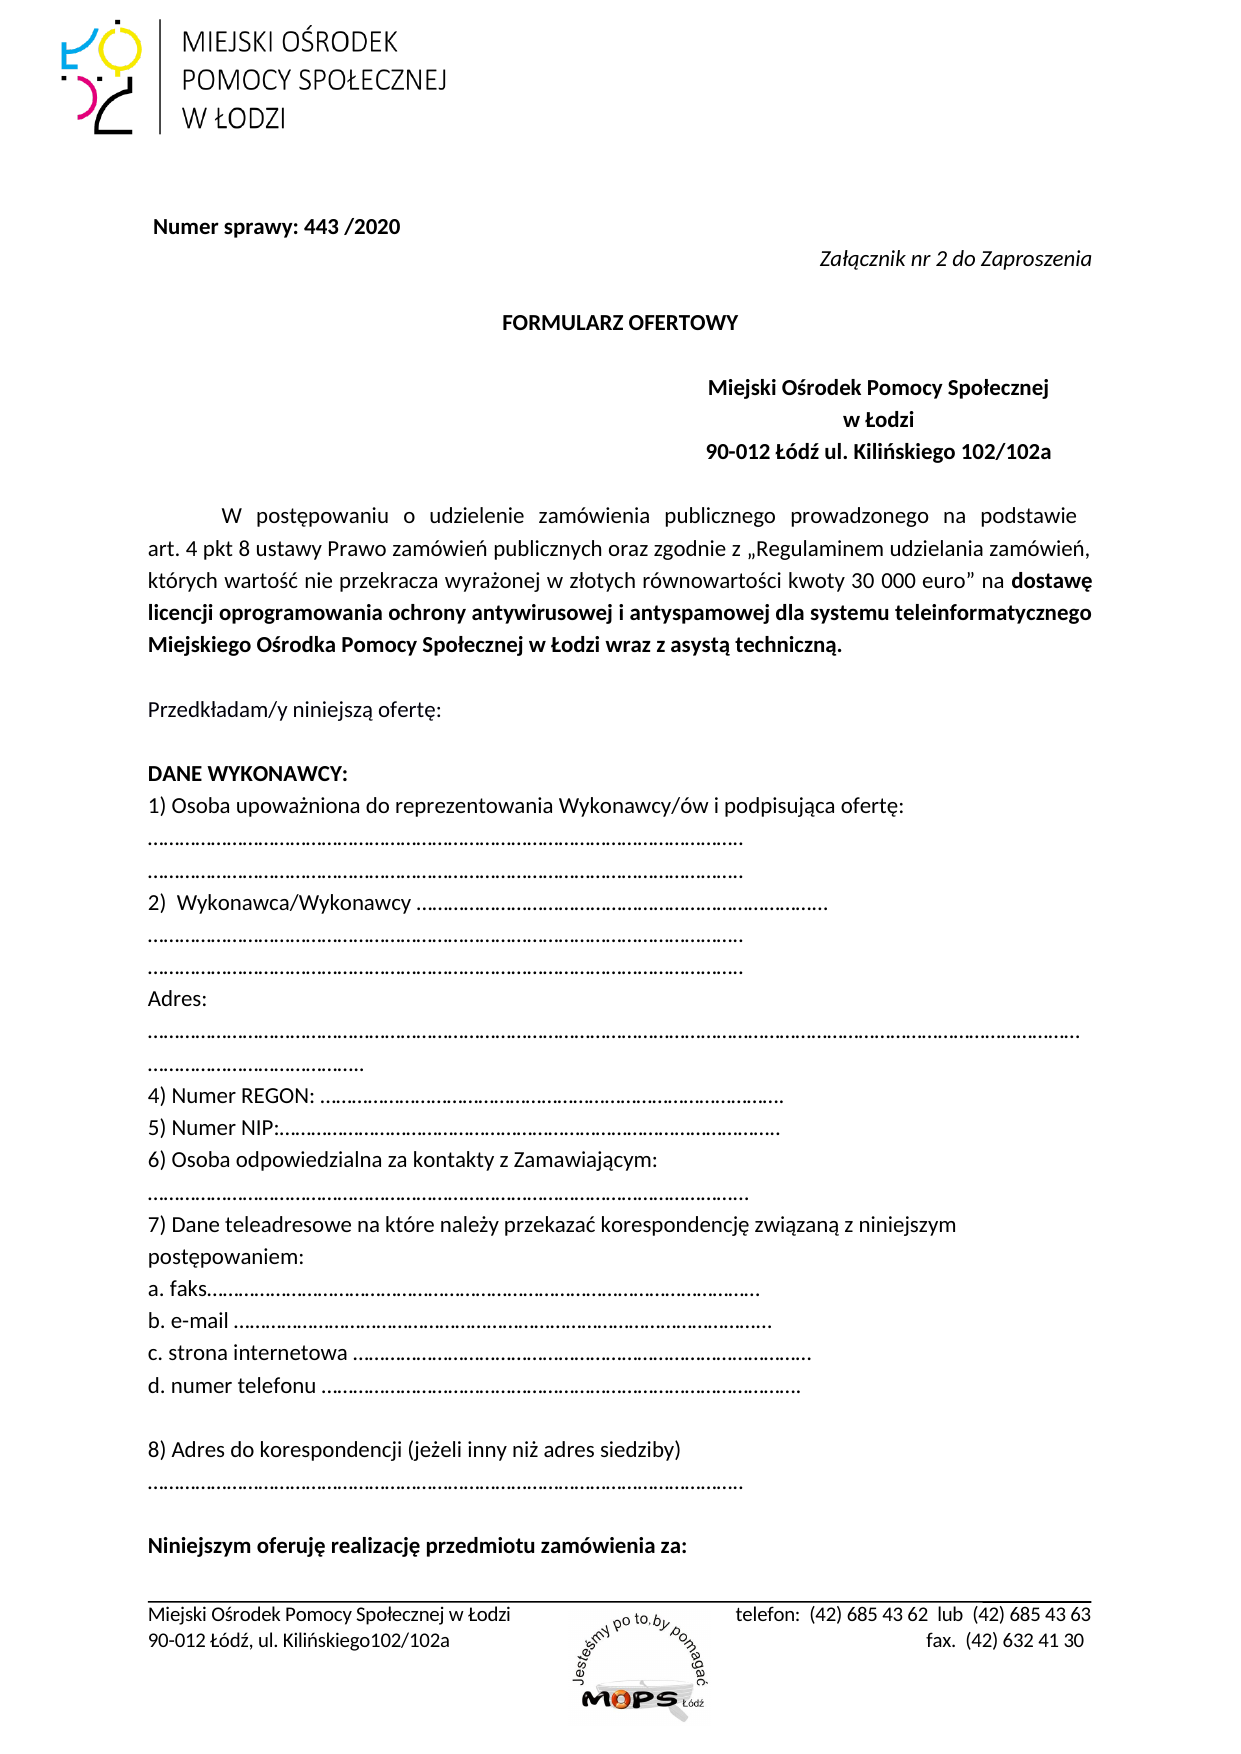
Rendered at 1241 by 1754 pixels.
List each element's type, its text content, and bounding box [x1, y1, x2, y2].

text b. e-mail ………………………………………………………………………………………... [148, 1306, 1093, 1334]
text Załącznik nr 2 do Zaproszenia [148, 244, 1093, 272]
text Adres:……………………………………………………………………………………………………………………………………………………………………………………………….. [148, 984, 1093, 1077]
text ………………………………………………………………………………………………….. [148, 1467, 1093, 1495]
text ………………………………………………………………………………………………….. [148, 952, 1093, 980]
text c. strona internetowa …………………………………………………………………………… [148, 1338, 1093, 1367]
text Numer sprawy: 443 /2020 [148, 212, 1093, 240]
text Miejski Ośrodek Pomocy Społecznej [664, 373, 1093, 401]
text a. faks…………………………………………………………………………………………… [148, 1274, 1093, 1302]
text 7) Dane teleadresowe na które należy przekazać korespondencję związaną z niniejszym postępowaniem: [148, 1210, 1093, 1270]
text ………………………………………………………………………………………………….. [148, 920, 1093, 948]
text FORMULARZ OFERTOWY [148, 308, 1093, 337]
text DANE WYKONAWCY: [148, 759, 1093, 787]
text w Łodzi [664, 405, 1093, 433]
picture [60, 18, 452, 135]
text Niniejszym oferuję realizację przedmiotu zamówienia za: [148, 1499, 1093, 1560]
text 1) Osoba upoważniona do reprezentowania Wykonawcy/ów i podpisująca ofertę: [148, 791, 1093, 819]
text 8) Adres do korespondencji (jeżeli inny niż adres siedziby) [148, 1435, 1093, 1463]
text Przedkładam/y niniejszą ofertę: [148, 695, 1093, 723]
text 5) Numer NIP:………………………………………………………………………………….. [148, 1113, 1093, 1141]
text 90-012 Łódź ul. Kilińskiego 102/102a [664, 437, 1093, 465]
text 2) Wykonawca/Wykonawcy …………………………………………………………………... [148, 888, 1093, 916]
text W postępowaniu o udzielenie zamówienia publicznego prowadzonego na podstawie art. 4 pkt 8 ustawy Prawo zamówień publicznych oraz zgodnie z „Regulaminem udzielania zamówień, których wartość nie przekracza wyrażonej w złotych równowartości kwoty 30 000 euro” na dostawę licencji oprogramowania ochrony antywirusowej i antyspamowej dla systemu teleinformatycznego Miejskiego Ośrodka Pomocy Społecznej w Łodzi wraz z asystą techniczną. [148, 502, 1093, 658]
text 6) Osoba odpowiedzialna za kontakty z Zamawiającym: …………………………………………………………………………………………………... [148, 1145, 1093, 1206]
picture [568, 1609, 712, 1726]
text …………………………………………………………………………………………………..………………………………………………………………………………………………….. [148, 823, 1093, 884]
text d. numer telefonu ………………………………………………………………………………. [148, 1371, 1093, 1399]
text 4) Numer REGON: ……………………………………………………………………………. [148, 1081, 1093, 1109]
